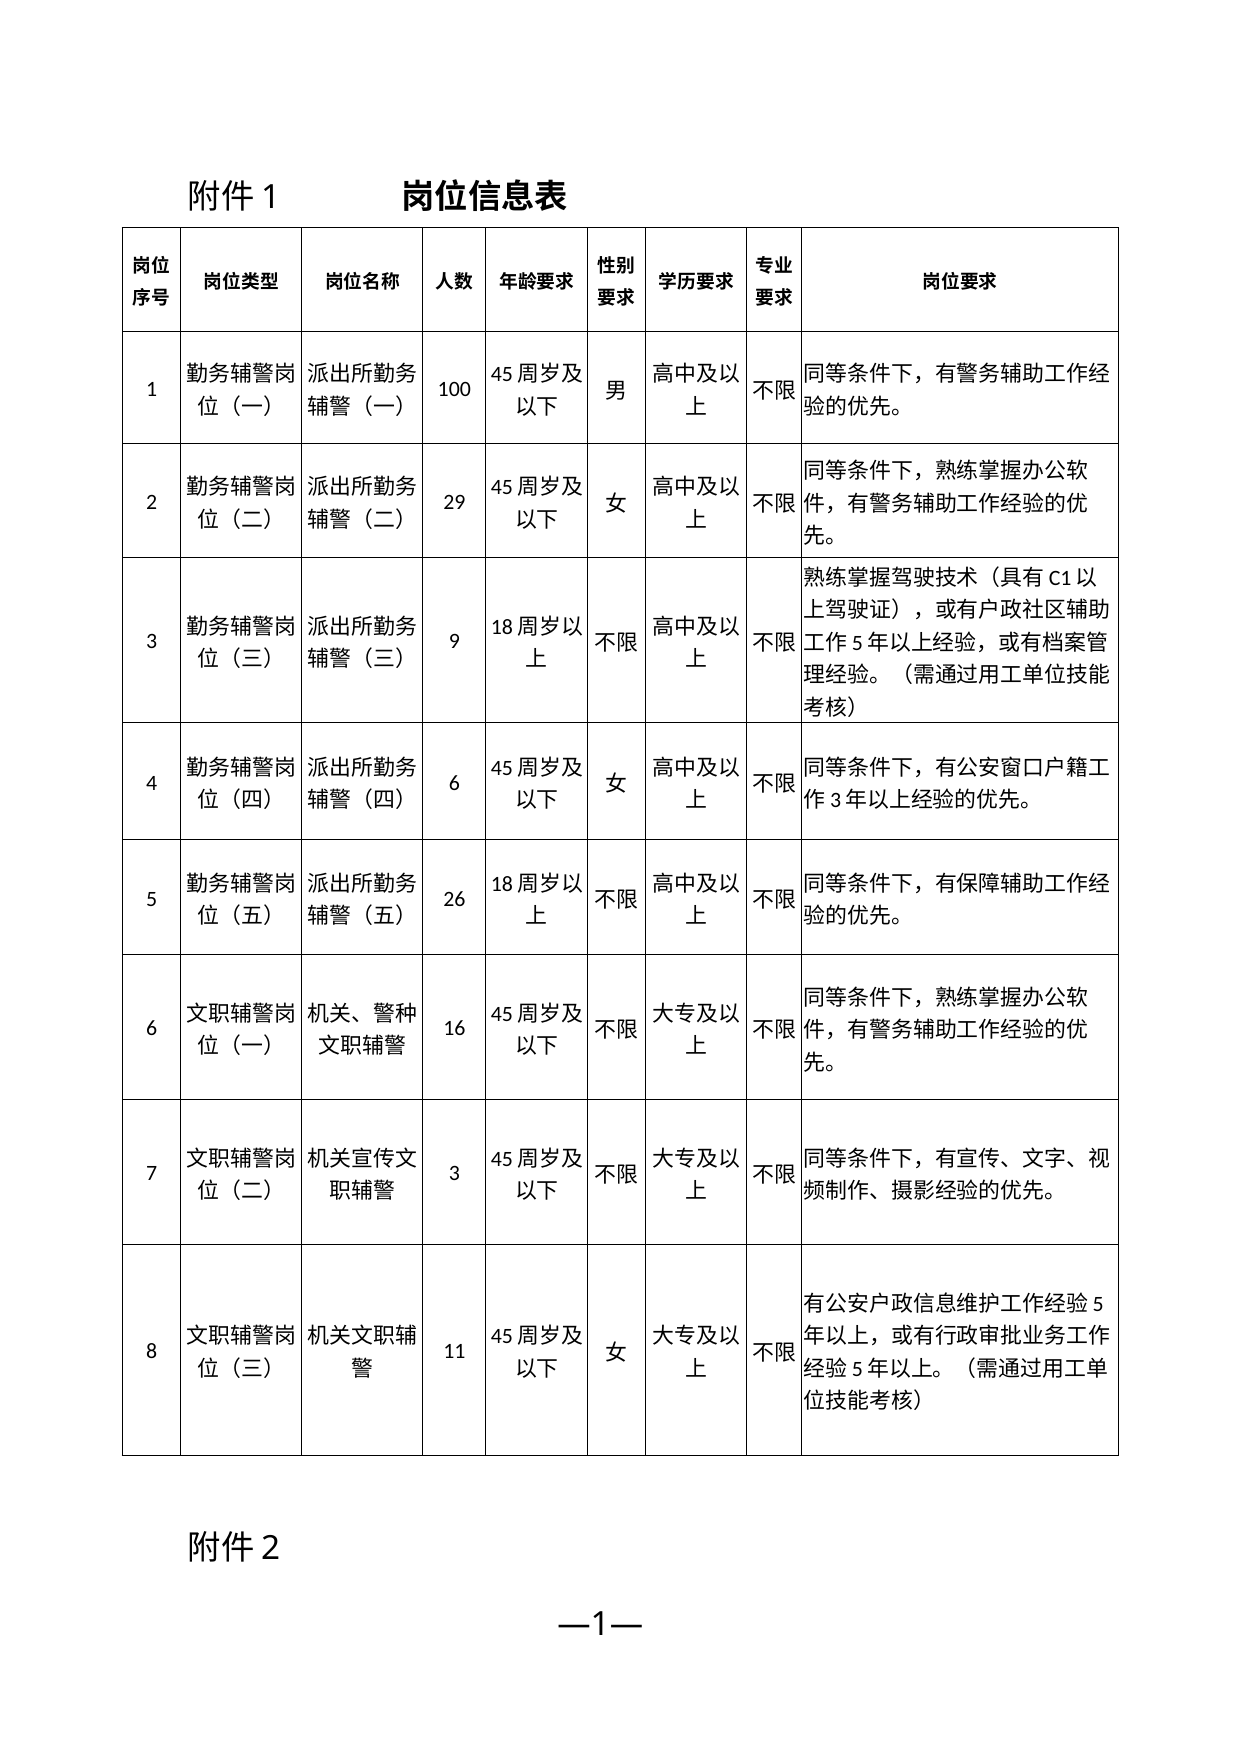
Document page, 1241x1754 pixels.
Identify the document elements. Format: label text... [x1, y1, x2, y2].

table_cell 45周岁及以下 [486, 332, 587, 443]
table_cell 同等条件下，有保障辅助工作经验的优先。 [802, 840, 1118, 954]
table_header 岗位要求 [802, 228, 1118, 331]
table_cell 派出所勤务辅警（三） [302, 558, 422, 722]
table_cell 4 [123, 723, 180, 839]
table_cell 不限 [588, 955, 645, 1099]
table_cell 29 [423, 444, 485, 557]
table_cell 100 [423, 332, 485, 443]
table_cell 勤务辅警岗位（四） [181, 723, 301, 839]
text 附件1 岗位信息表 [187, 162, 1053, 227]
table_header 岗位类型 [181, 228, 301, 331]
table_cell 11 [423, 1245, 485, 1454]
table_cell 18周岁以上 [486, 558, 587, 722]
table_cell 8 [123, 1245, 180, 1454]
table_header 人数 [423, 228, 485, 331]
table_cell 有公安户政信息维护工作经验5年以上，或有行政审批业务工作经验5年以上。（需通过用工单位技能考核） [802, 1245, 1118, 1454]
table_cell 45周岁及以下 [486, 1100, 587, 1244]
table_cell 熟练掌握驾驶技术（具有C1以上驾驶证），或有户政社区辅助工作5年以上经验，或有档案管理经验。（需通过用工单位技能考核） [802, 558, 1118, 722]
table_cell 2 [123, 444, 180, 557]
table_cell 3 [123, 558, 180, 722]
table_cell 45周岁及以下 [486, 444, 587, 557]
table_cell 机关文职辅警 [302, 1245, 422, 1454]
table_cell 不限 [747, 840, 801, 954]
table_cell 6 [423, 723, 485, 839]
table_cell 26 [423, 840, 485, 954]
table_cell 不限 [747, 723, 801, 839]
table_cell 高中及以上 [646, 840, 746, 954]
table_cell 16 [423, 955, 485, 1099]
table_cell 不限 [747, 955, 801, 1099]
table_cell 不限 [747, 1245, 801, 1454]
table_cell 不限 [747, 444, 801, 557]
table_cell 45周岁及以下 [486, 955, 587, 1099]
table_header 性别 要求 [588, 228, 645, 331]
table_cell 45周岁及以下 [486, 1245, 587, 1454]
table_cell 5 [123, 840, 180, 954]
table_cell 大专及以上 [646, 1100, 746, 1244]
table_cell 不限 [747, 1100, 801, 1244]
table_header 年龄要求 [486, 228, 587, 331]
table_cell 同等条件下，有公安窗口户籍工作3年以上经验的优先。 [802, 723, 1118, 839]
table_cell 大专及以上 [646, 1245, 746, 1454]
table_cell 女 [588, 444, 645, 557]
table_cell 男 [588, 332, 645, 443]
table_cell 勤务辅警岗位（一） [181, 332, 301, 443]
table_cell 高中及以上 [646, 444, 746, 557]
table_cell 派出所勤务辅警（五） [302, 840, 422, 954]
table_cell 同等条件下，熟练掌握办公软件，有警务辅助工作经验的优先。 [802, 955, 1118, 1099]
table_cell 6 [123, 955, 180, 1099]
table_cell 9 [423, 558, 485, 722]
table_cell 派出所勤务辅警（四） [302, 723, 422, 839]
table_cell 不限 [588, 558, 645, 722]
table_cell 机关宣传文职辅警 [302, 1100, 422, 1244]
table_cell 不限 [747, 332, 801, 443]
table_header 岗位 序号 [123, 228, 180, 331]
table_cell 女 [588, 723, 645, 839]
table_header 岗位名称 [302, 228, 422, 331]
table_cell 勤务辅警岗位（三） [181, 558, 301, 722]
table_cell 女 [588, 1245, 645, 1454]
table_cell 45周岁及以下 [486, 723, 587, 839]
table_header 学历要求 [646, 228, 746, 331]
table_cell 3 [423, 1100, 485, 1244]
table_cell 不限 [588, 840, 645, 954]
table_header 专业 要求 [747, 228, 801, 331]
table_cell 派出所勤务辅警（一） [302, 332, 422, 443]
table_cell 勤务辅警岗位（二） [181, 444, 301, 557]
table_cell 派出所勤务辅警（二） [302, 444, 422, 557]
table_cell 同等条件下，有宣传、文字、视频制作、摄影经验的优先。 [802, 1100, 1118, 1244]
table_cell 1 [123, 332, 180, 443]
table_cell 同等条件下，有警务辅助工作经验的优先。 [802, 332, 1118, 443]
text 附件2 [187, 1521, 1053, 1569]
table_cell 勤务辅警岗位（五） [181, 840, 301, 954]
table_cell 7 [123, 1100, 180, 1244]
table_cell 文职辅警岗位（三） [181, 1245, 301, 1454]
table_cell 高中及以上 [646, 723, 746, 839]
table_cell 大专及以上 [646, 955, 746, 1099]
table_cell 不限 [588, 1100, 645, 1244]
table_cell 18周岁以上 [486, 840, 587, 954]
table_cell 机关、警种文职辅警 [302, 955, 422, 1099]
table_cell 同等条件下，熟练掌握办公软件，有警务辅助工作经验的优先。 [802, 444, 1118, 557]
table_cell 高中及以上 [646, 332, 746, 443]
table_cell 不限 [747, 558, 801, 722]
table_cell 文职辅警岗位（二） [181, 1100, 301, 1244]
table_cell 文职辅警岗位（一） [181, 955, 301, 1099]
table_cell 高中及以上 [646, 558, 746, 722]
